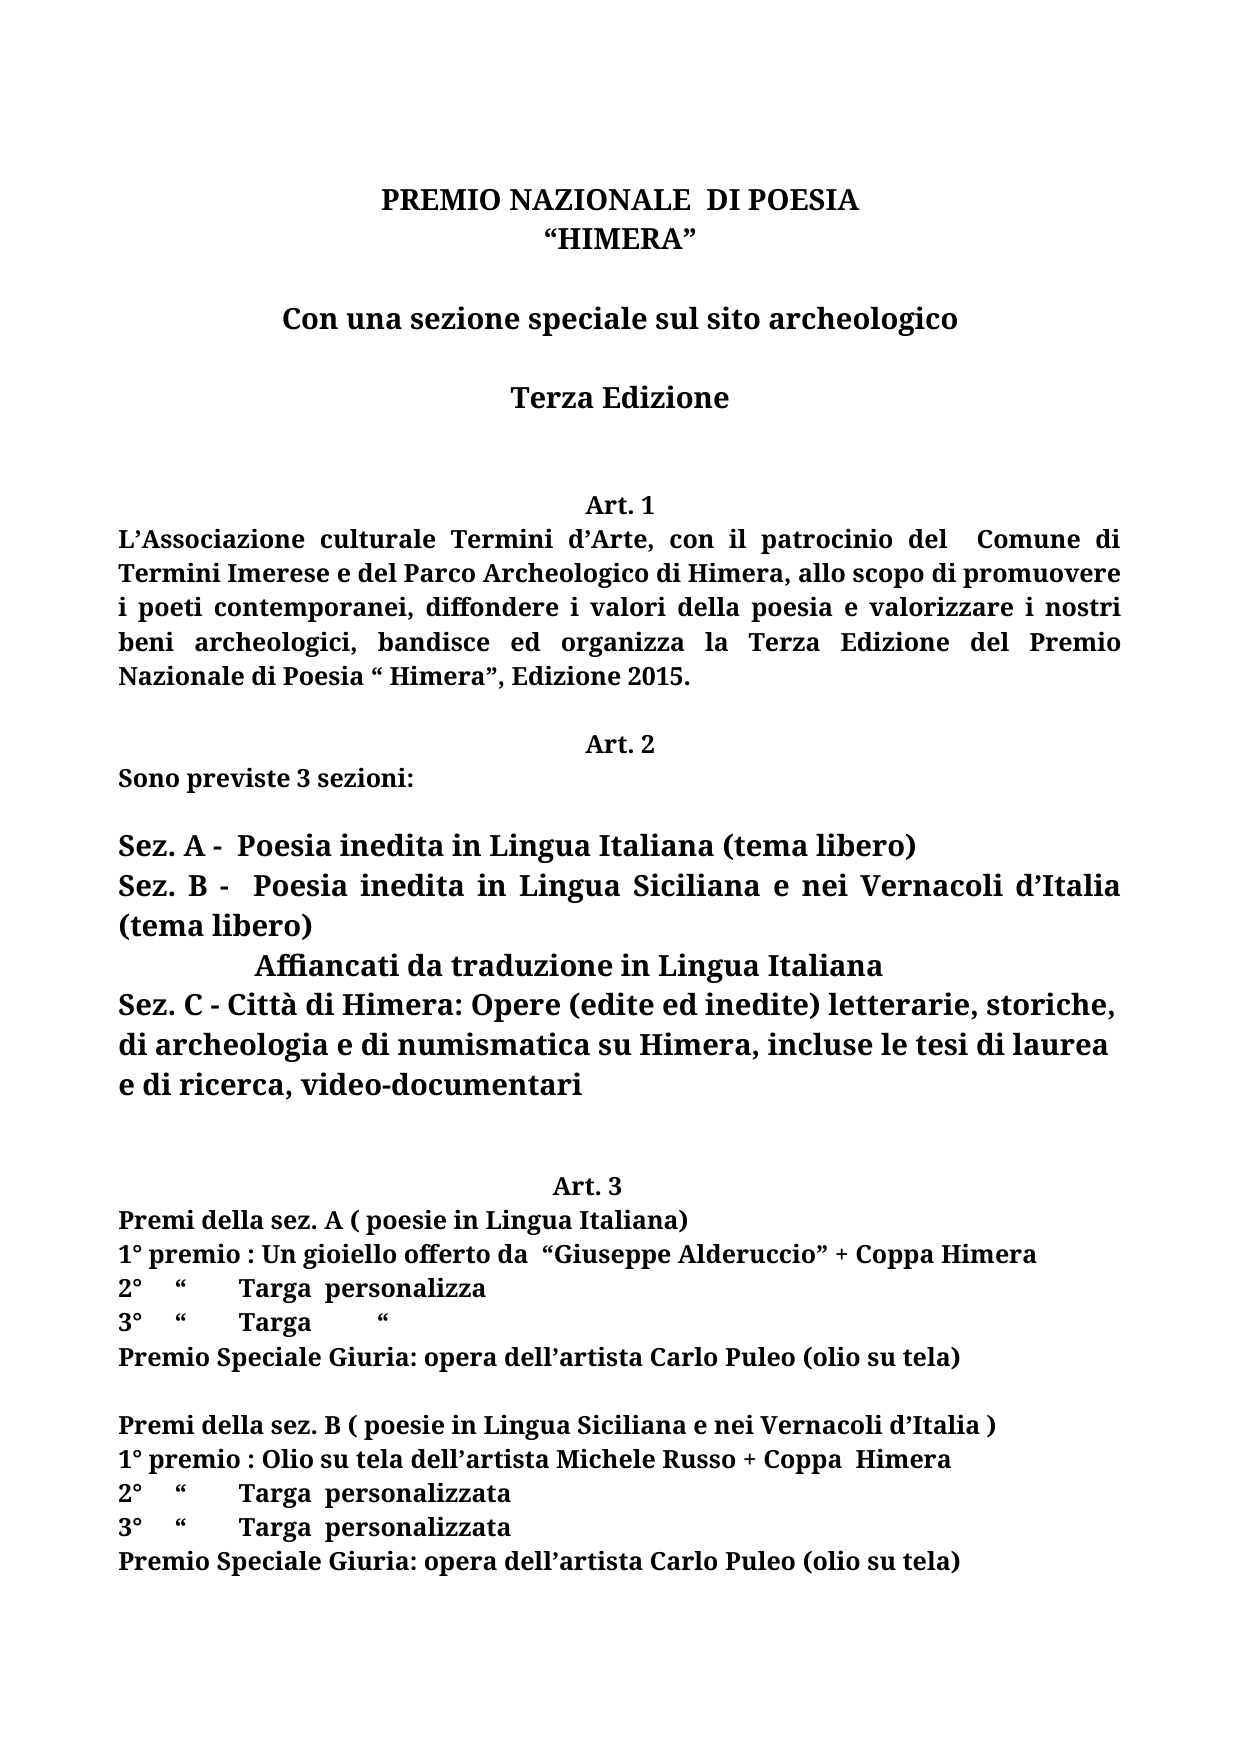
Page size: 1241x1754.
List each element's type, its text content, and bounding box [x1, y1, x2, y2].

text 3° “ Targa personalizzata [118, 1509, 1122, 1543]
text Premio Speciale Giuria: opera dell’artista Carlo Puleo (olio su tela) [118, 1543, 1122, 1578]
text Art. 2 [118, 726, 1122, 760]
text Premi della sez. B ( poesie in Lingua Siciliana e nei Vernacoli d’Italia ) [118, 1407, 1122, 1441]
text 1° premio : Olio su tela dell’artista Michele Russo + Coppa Himera [118, 1441, 1122, 1475]
text Art. 3 [118, 1169, 1122, 1203]
text Premio Speciale Giuria: opera dell’artista Carlo Puleo (olio su tela) [118, 1339, 1122, 1373]
text 3° “ Targa “ [118, 1305, 1122, 1339]
text Sono previste 3 sezioni: [118, 760, 1122, 794]
text L’Associazione culturale Termini d’Arte, con il patrocinio del Comune di Termini Imerese e del Parco Archeologico di Himera, allo scopo di promuovere i poeti contemporanei, diffondere i valori della poesia e valorizzare i nostri beni archeologici, bandisce ed organizza la Terza Edizione del Premio Nazionale di Poesia “ Himera”, Edizione 2015. [118, 522, 1122, 692]
text Con una sezione speciale sul sito archeologico [118, 298, 1122, 338]
text Premi della sez. A ( poesie in Lingua Italiana) [118, 1203, 1122, 1237]
text Affiancati da traduzione in Lingua Italiana [118, 945, 1122, 984]
text 2° “ Targa personalizza [118, 1271, 1122, 1305]
text Terza Edizione [118, 377, 1122, 417]
text PREMIO NAZIONALE DI POESIA [118, 179, 1122, 218]
text Art. 1 [118, 488, 1122, 522]
text Sez. A - Poesia inedita in Lingua Italiana (tema libero) [118, 826, 1122, 865]
text 1° premio : Un gioiello offerto da “Giuseppe Alderuccio” + Coppa Himera [118, 1237, 1122, 1271]
text 2° “ Targa personalizzata [118, 1475, 1122, 1509]
text Sez. B - Poesia inedita in Lingua Siciliana e nei Vernacoli d’Italia (tema libero) [118, 865, 1122, 945]
text “HIMERA” [118, 218, 1122, 258]
text Sez. C - Città di Himera: Opere (edite ed inedite) letterarie, storiche, di archeologia e di numismatica su Himera, incluse le tesi di laurea e di ricerca, video-documentari [118, 984, 1122, 1103]
